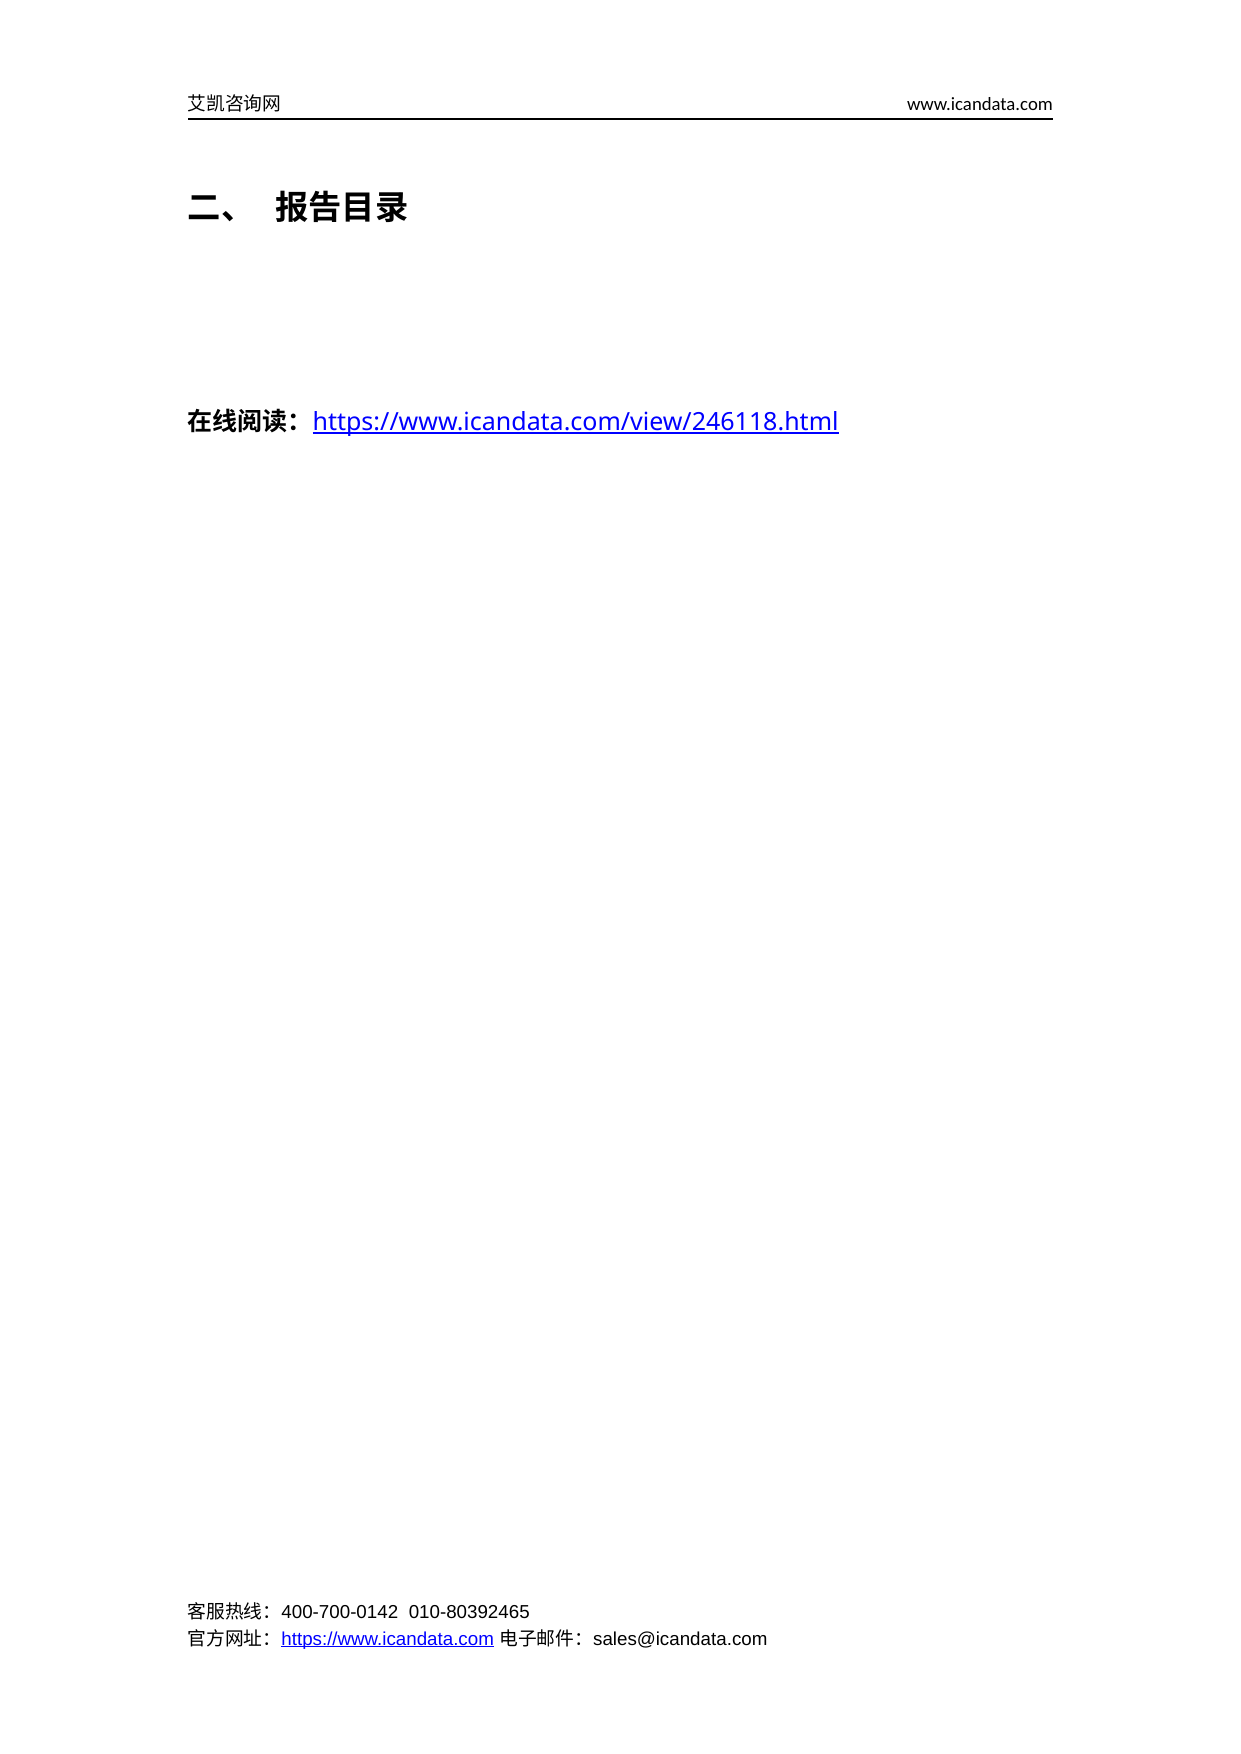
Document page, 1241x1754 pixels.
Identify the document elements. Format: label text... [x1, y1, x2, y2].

text 在线阅读：https://www.icandata.com/view/246118.html [187, 387, 1053, 452]
subtitle 报告目录 [187, 172, 1053, 237]
